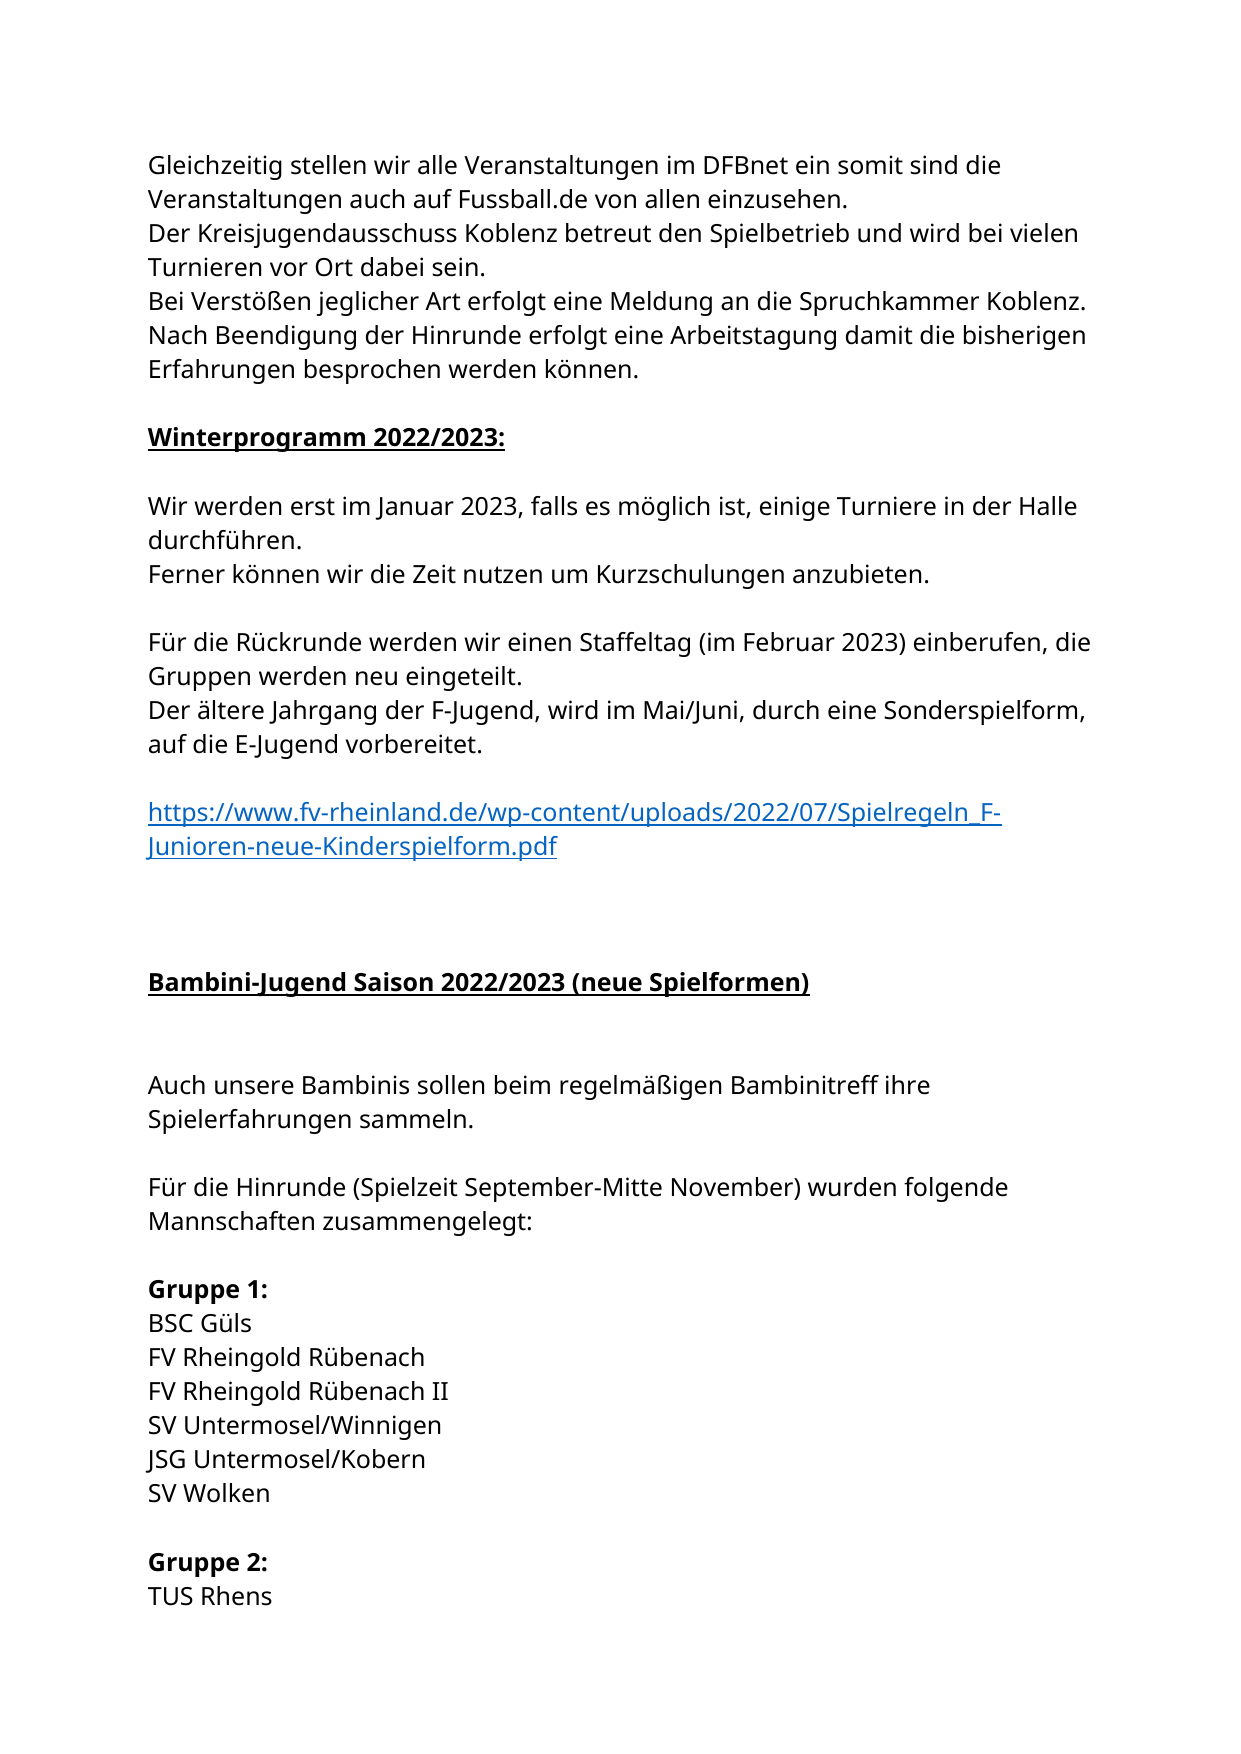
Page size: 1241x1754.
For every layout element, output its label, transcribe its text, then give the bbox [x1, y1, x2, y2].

text Bei Verstößen jeglicher Art erfolgt eine Meldung an die Spruchkammer Koblenz. [148, 284, 1093, 318]
text Wir werden erst im Januar 2023, falls es möglich ist, einige Turniere in der Halle durchführen. [148, 488, 1093, 556]
text Der Kreisjugendausschuss Koblenz betreut den Spielbetrieb und wird bei vielen Turnieren vor Ort dabei sein. [148, 216, 1093, 284]
text Der ältere Jahrgang der F-Jugend, wird im Mai/Juni, durch eine Sonderspielform, auf die E-Jugend vorbereitet. [148, 693, 1093, 761]
text TUS Rhens [148, 1578, 1093, 1612]
text Bambini-Jugend Saison 2022/2023 (neue Spielformen) [148, 965, 1093, 999]
text Auch unsere Bambinis sollen beim regelmäßigen Bambinitreff ihre Spielerfahrungen sammeln. [148, 1067, 1093, 1135]
text Nach Beendigung der Hinrunde erfolgt eine Arbeitstagung damit die bisherigen Erfahrungen besprochen werden können. [148, 318, 1093, 386]
text https://www.fv-rheinland.de/wp-content/uploads/2022/07/Spielregeln_F-Junioren-neue-Kinderspielform.pdf [148, 795, 1093, 863]
text Für die Hinrunde (Spielzeit September-Mitte November) wurden folgende Mannschaften zusammengelegt: [148, 1169, 1093, 1238]
text SV Untermosel/Winnigen [148, 1408, 1093, 1442]
text Gruppe 2: [148, 1544, 1093, 1578]
text Gruppe 1: [148, 1272, 1093, 1306]
text FV Rheingold Rübenach [148, 1340, 1093, 1374]
text Winterprogramm 2022/2023: [148, 420, 1093, 454]
text Ferner können wir die Zeit nutzen um Kurzschulungen anzubieten. [148, 556, 1093, 590]
text FV Rheingold Rübenach II [148, 1374, 1093, 1408]
text BSC Güls [148, 1306, 1093, 1340]
text JSG Untermosel/Kobern [148, 1442, 1093, 1476]
text Gleichzeitig stellen wir alle Veranstaltungen im DFBnet ein somit sind die Veranstaltungen auch auf Fussball.de von allen einzusehen. [148, 148, 1093, 216]
text SV Wolken [148, 1476, 1093, 1510]
text Für die Rückrunde werden wir einen Staffeltag (im Februar 2023) einberufen, die Gruppen werden neu eingeteilt. [148, 624, 1093, 693]
